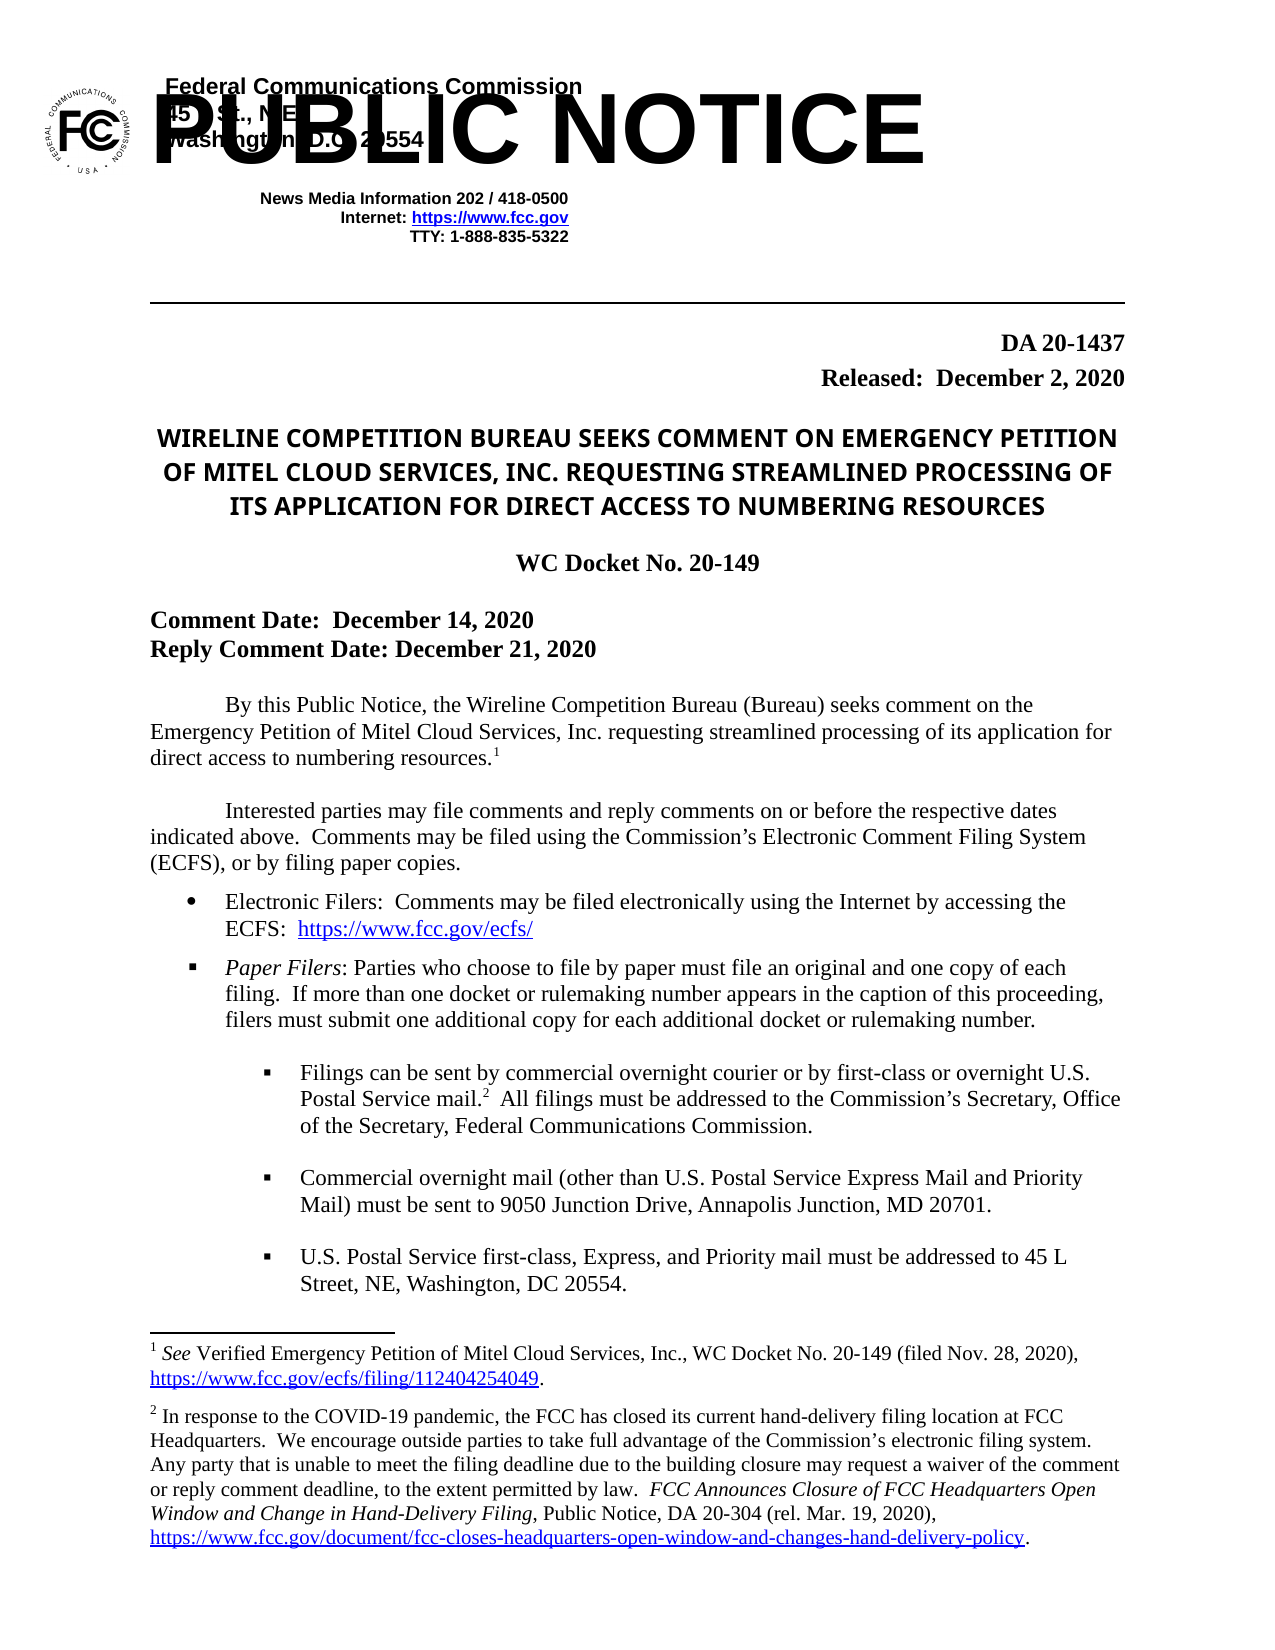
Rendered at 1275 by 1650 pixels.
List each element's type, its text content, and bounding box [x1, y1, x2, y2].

text WIRELINE COMPETITION BUREAU SEEKS COMMENT ON EMERGENCY PETITION OF MITEL CLOUD SERVICES, INC. REQUESTING STREAMLINED PROCESSING OF ITS APPLICATION FOR DIRECT ACCESS TO NUMBERING RESOURCES [150, 420, 1125, 523]
text By this Public Notice, the Wireline Competition Bureau (Bureau) seeks comment on the Emergency Petition of Mitel Cloud Services, Inc. requesting streamlined processing of its application for direct access to numbering resources. [150, 691, 1125, 770]
text WC Docket No. 20-149 [150, 548, 1125, 576]
list U.S. Postal Service first-class, Express, and Priority mail must be addressed to 45 L Street, NE, Washington, DC 20554. [262, 1243, 1125, 1296]
list Filings can be sent by commercial overnight courier or by first-class or overnight U.S. Postal Service mail. All filings must be addressed to the Commission’s Secretary, Office of the Secretary, Federal Communications Commission. [262, 1059, 1125, 1138]
text Reply Comment Date: December 21, 2020 [150, 634, 1125, 663]
list Electronic Filers: Comments may be filed electronically using the Internet by accessing the ECFS: https://www.fcc.gov/ecfs/ [187, 888, 1125, 941]
list Paper Filers: Parties who choose to file by paper must file an original and one copy of each filing. If more than one docket or rulemaking number appears in the caption of this proceeding, filers must submit one additional copy for each additional docket or rulemaking number. [187, 953, 1125, 1033]
text Interested parties may file comments and reply comments on or before the respective dates indicated above. Comments may be filed using the Commission’s Electronic Comment Filing System (ECFS), or by filing paper copies. [150, 797, 1125, 876]
text Released: December 2, 2020 [150, 363, 1125, 392]
text DA 20-1437 [150, 328, 1125, 357]
list Commercial overnight mail (other than U.S. Postal Service Express Mail and Priority Mail) must be sent to 9050 Junction Drive, Annapolis Junction, MD 20701. [262, 1164, 1125, 1217]
text Comment Date: December 14, 2020 [150, 605, 1125, 634]
